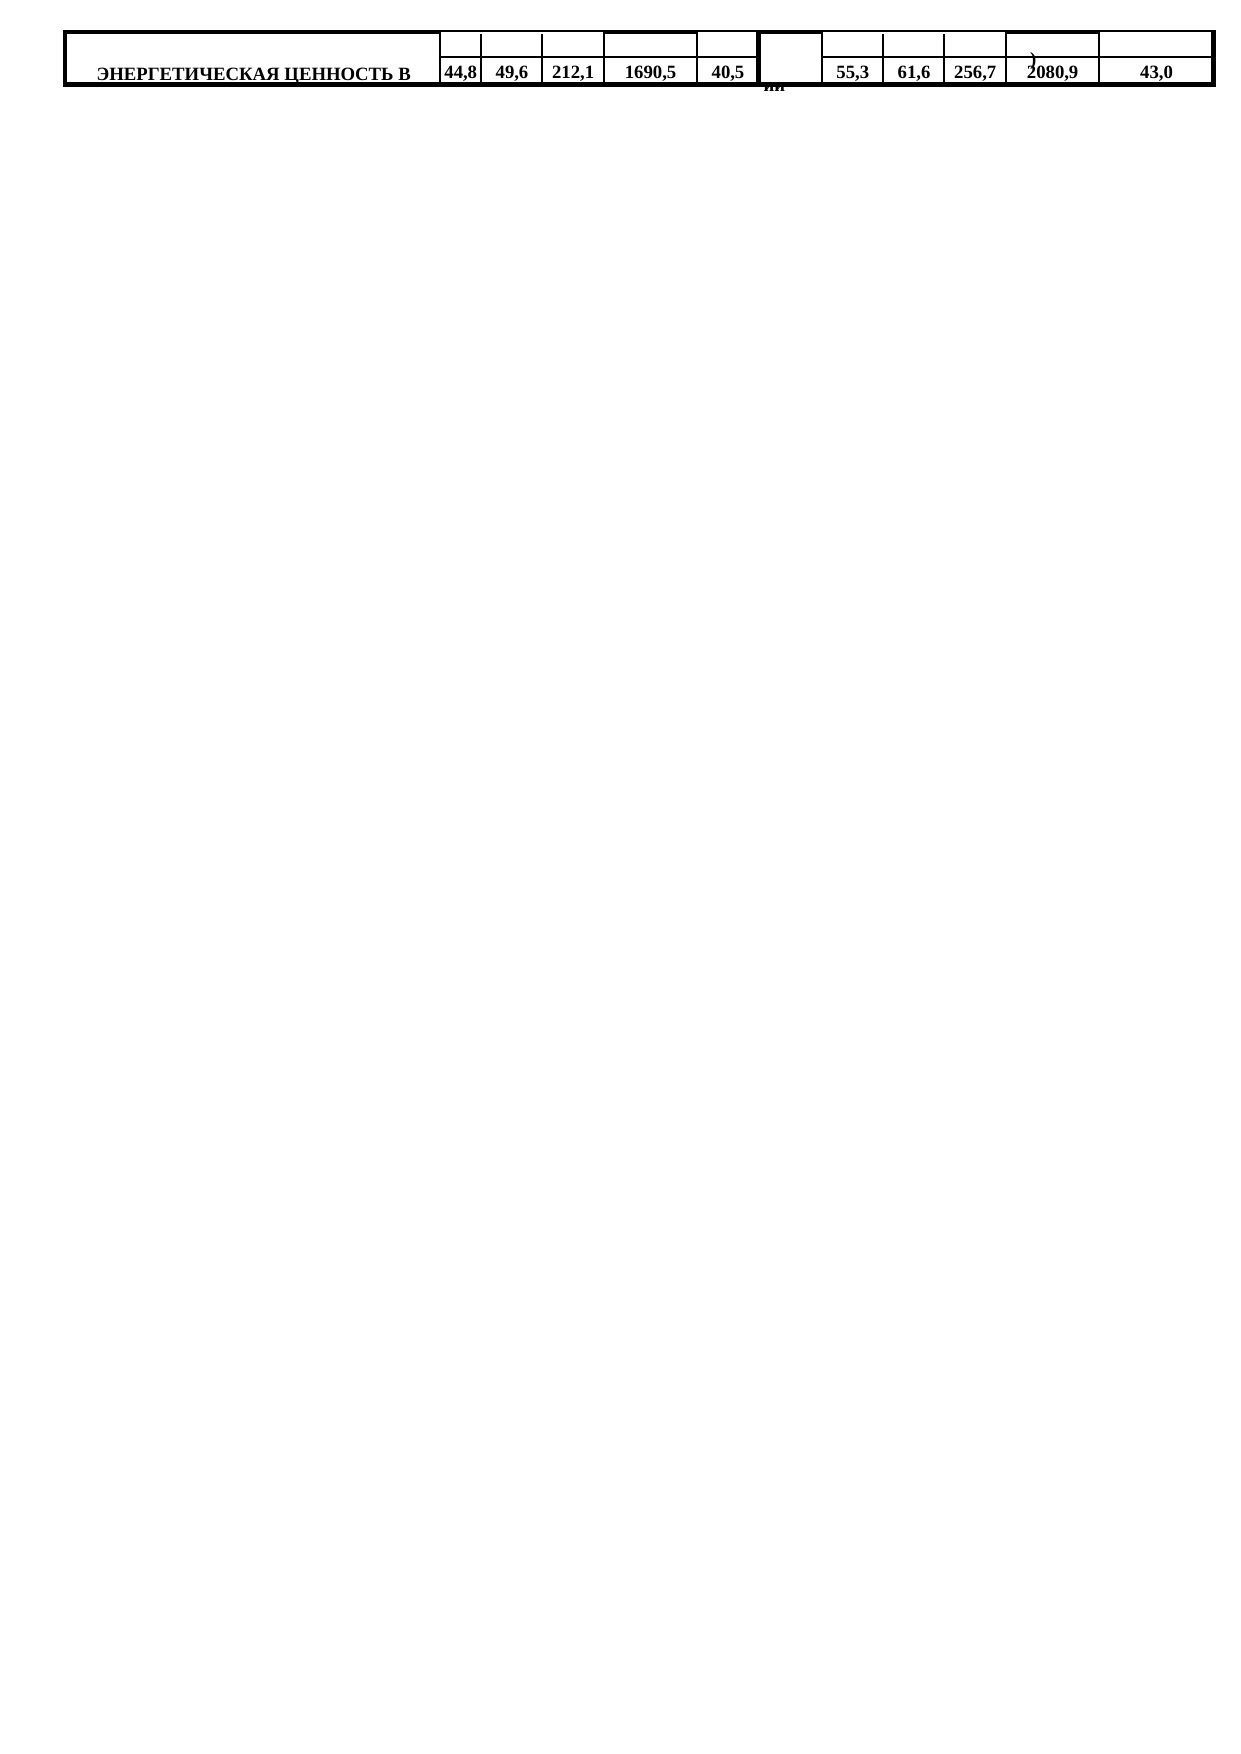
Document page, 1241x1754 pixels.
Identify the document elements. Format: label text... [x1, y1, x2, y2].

table_cell 61,6 [884, 58, 943, 82]
table_cell Б [823, 32, 883, 56]
table_cell C [698, 32, 756, 56]
table_cell 2080,9 [1007, 58, 1098, 82]
table_cell Ж [481, 32, 542, 56]
table_cell 43,0 [1100, 58, 1211, 82]
table_cell У [944, 32, 1005, 56]
table_cell 44,8 [441, 58, 480, 82]
table_cell Б [441, 32, 481, 56]
table_cell У [542, 32, 603, 56]
table_cell 212,1 [543, 58, 603, 82]
table_cell 49,6 [482, 58, 541, 82]
table_cell 256,7 [945, 58, 1005, 82]
table_cell Ж [883, 32, 944, 56]
table_cell C [1100, 32, 1211, 56]
table_cell 40,5 [698, 58, 756, 82]
table_cell 1690,5 [605, 58, 696, 82]
table_cell 55,3 [823, 58, 882, 82]
